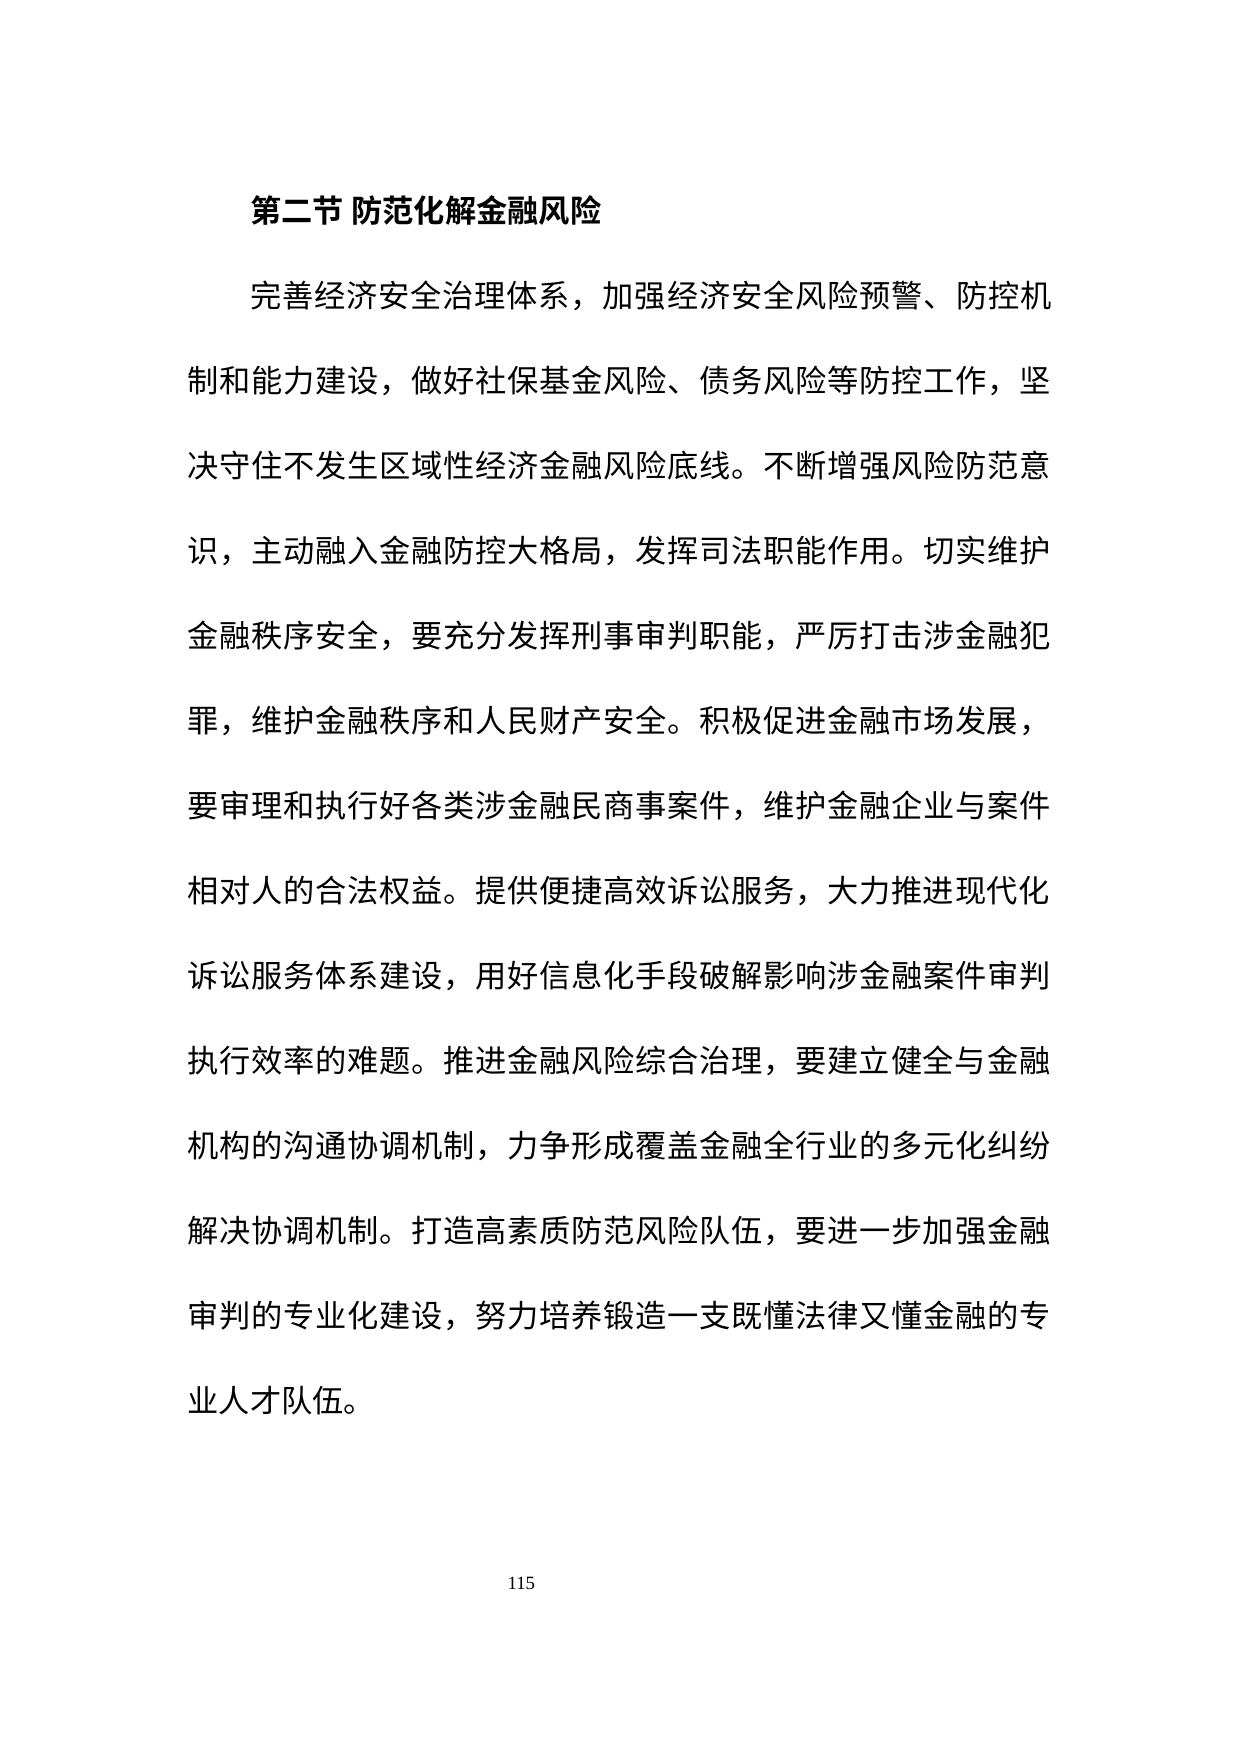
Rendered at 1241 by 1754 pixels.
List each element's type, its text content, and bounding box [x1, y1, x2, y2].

text 完善经济安全治理体系，加强经济安全风险预警、防控机制和能力建设，做好社保基金风险、债务风险等防控工作，坚决守住不发生区域性经济金融风险底线。不断增强风险防范意识，主动融入金融防控大格局，发挥司法职能作用。切实维护金融秩序安全，要充分发挥刑事审判职能，严厉打击涉金融犯罪，维护金融秩序和人民财产安全。积极促进金融市场发展，要审理和执行好各类涉金融民商事案件，维护金融企业与案件相对人的合法权益。提供便捷高效诉讼服务，大力推进现代化诉讼服务体系建设，用好信息化手段破解影响涉金融案件审判执行效率的难题。推进金融风险综合治理，要建立健全与金融机构的沟通协调机制，力争形成覆盖金融全行业的多元化纠纷解决协调机制。打造高素质防范风险队伍，要进一步加强金融审判的专业化建设，努力培养锻造一支既懂法律又懂金融的专业人才队伍。 [187, 251, 1053, 1441]
subtitle 第二节 防范化解金融风险 [187, 166, 1053, 251]
